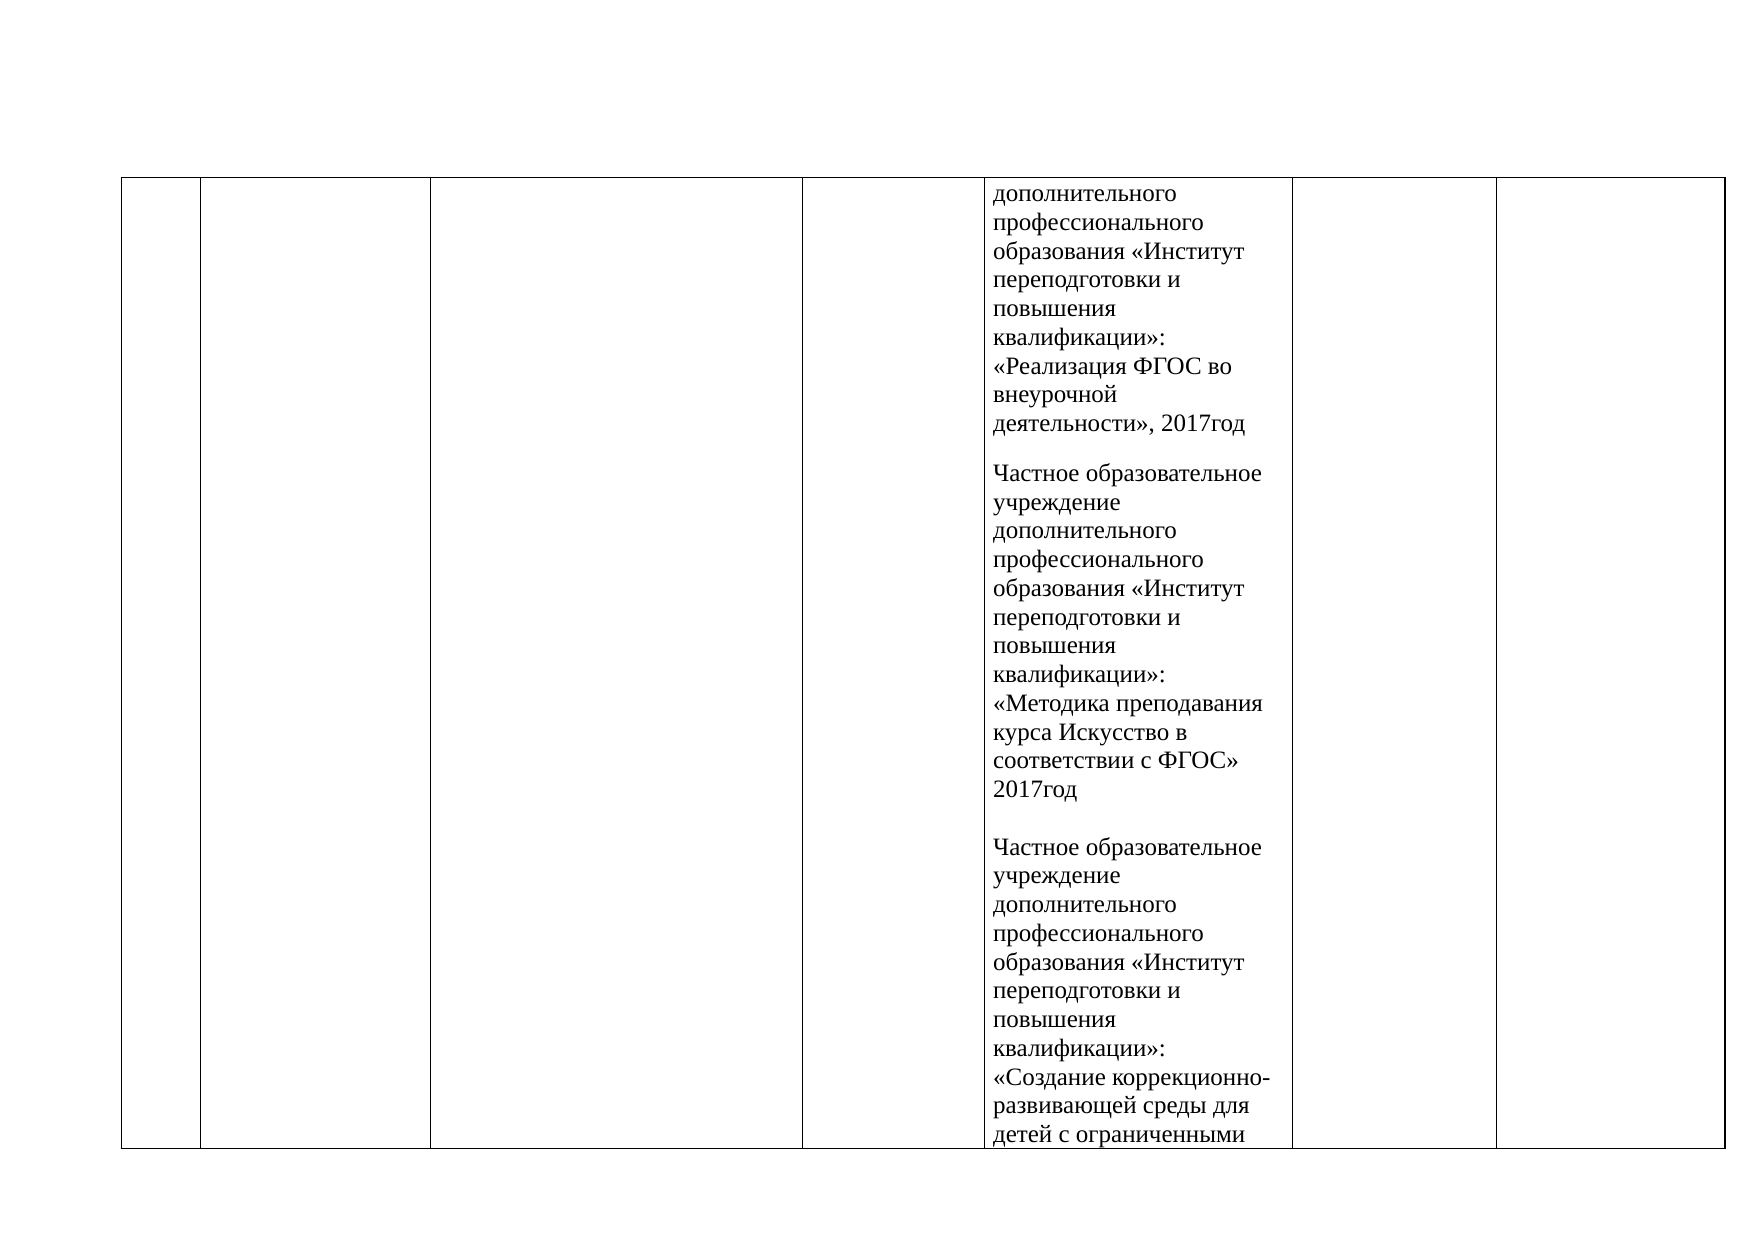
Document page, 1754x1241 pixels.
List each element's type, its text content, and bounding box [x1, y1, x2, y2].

table_cell 5 [122, 178, 200, 1148]
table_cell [803, 178, 984, 1148]
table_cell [431, 178, 802, 1148]
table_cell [1497, 178, 1724, 1148]
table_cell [985, 178, 1292, 1148]
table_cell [201, 178, 430, 1148]
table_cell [1293, 178, 1496, 1148]
